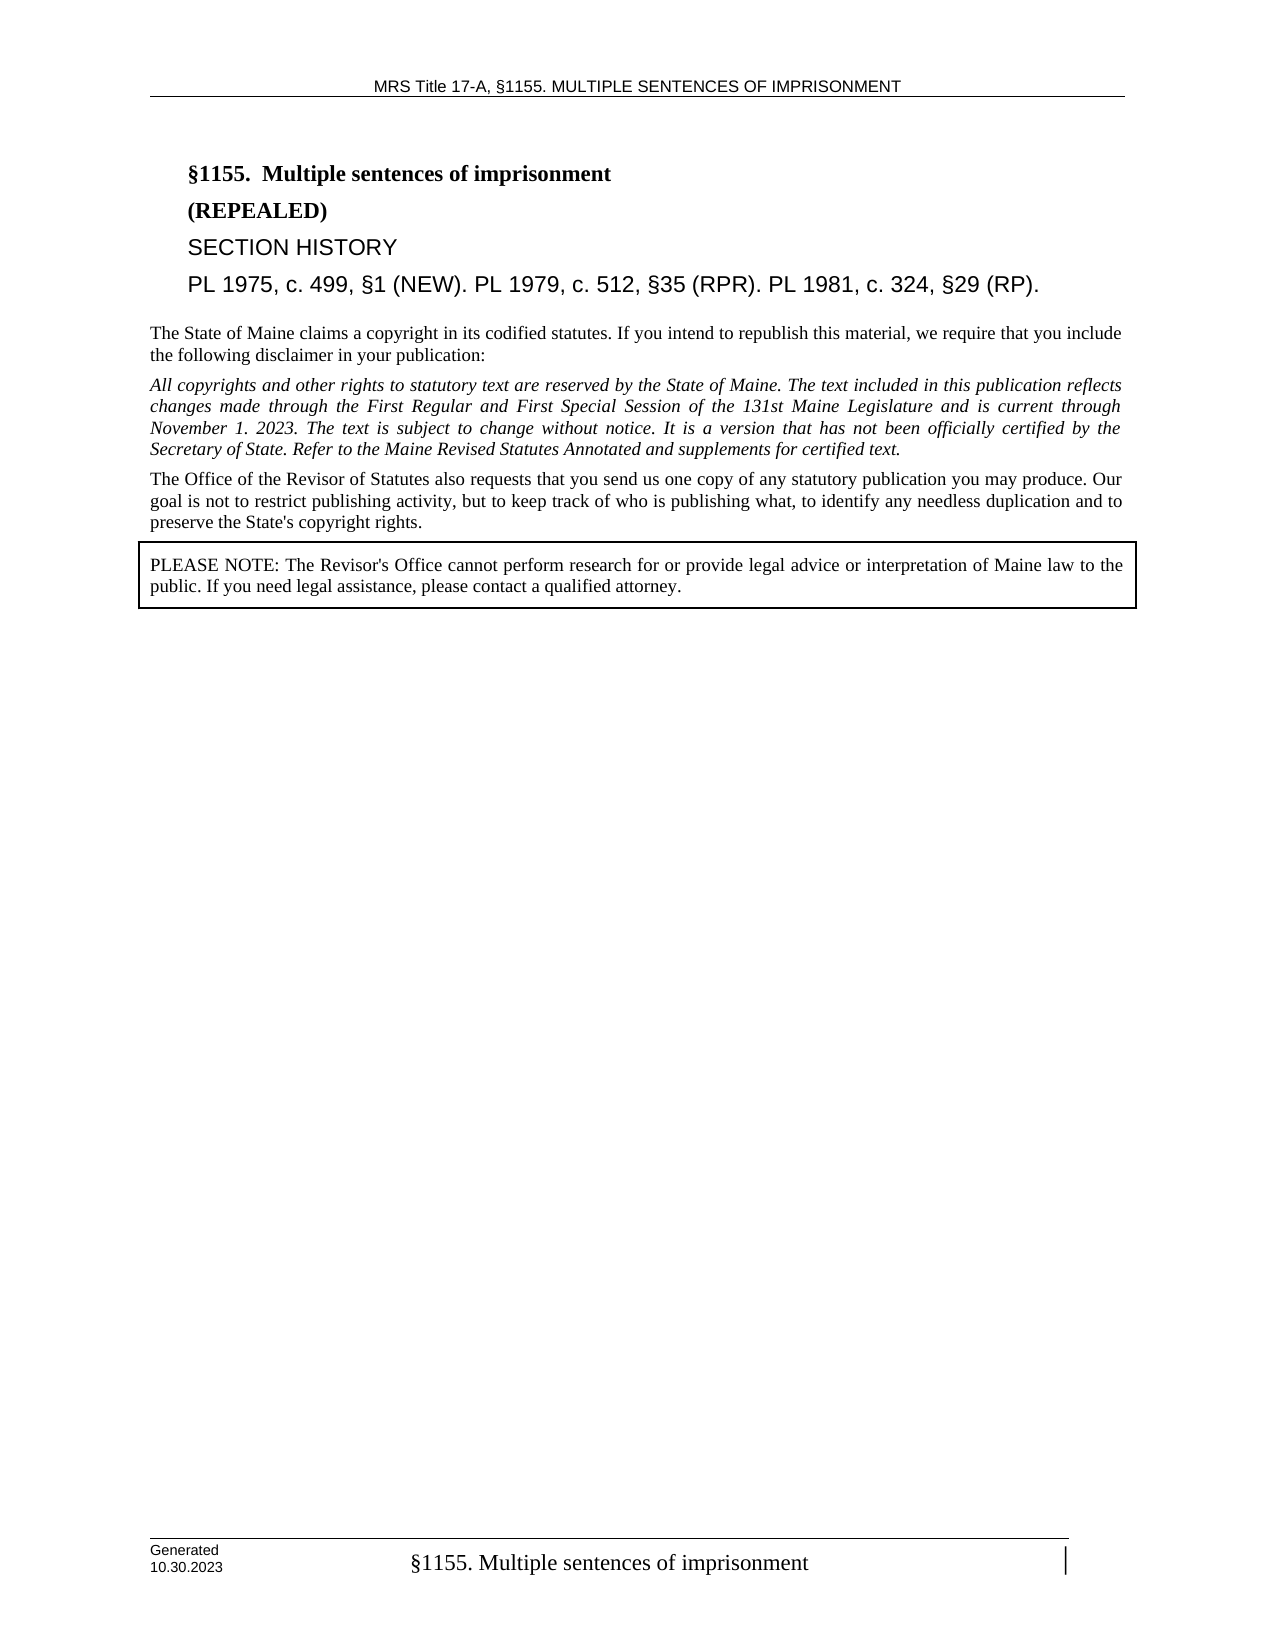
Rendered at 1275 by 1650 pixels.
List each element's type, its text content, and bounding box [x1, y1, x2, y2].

text PLEASE NOTE: The Revisor's Office cannot perform research for or provide legal advice or interpretation of Maine law to the public. If you need legal assistance, please contact a qualified attorney. [140, 543, 1135, 607]
text (REPEALED) [187, 197, 1125, 223]
text All copyrights and other rights to statutory text are reserved by the State of Maine. The text included in this publication reflects changes made through the First Regular and First Special Session of the 131st Maine Legislature and is current through November 1. 2023 . The text is subject to change without notice. It is a version that has not been officially certified by the Secretary of State. Refer to the Maine Revised Statutes Annotated and supplements for certified text. [150, 373, 1125, 460]
text The Office of the Revisor of Statutes also requests that you send us one copy of any statutory publication you may produce. Our goal is not to restrict publishing activity, but to keep track of who is publishing what, to identify any needless duplication and to preserve the State's copyright rights. [150, 468, 1125, 533]
text The State of Maine claims a copyright in its codified statutes. If you intend to republish this material, we require that you include the following disclaimer in your publication: [150, 322, 1125, 365]
text PL 1975, c. 499, §1 (NEW). PL 1979, c. 512, §35 (RPR). PL 1981, c. 324, §29 (RP). [187, 271, 1125, 297]
text SECTION HISTORY [187, 234, 1125, 260]
text §1155. Multiple sentences of imprisonment [187, 160, 1125, 187]
